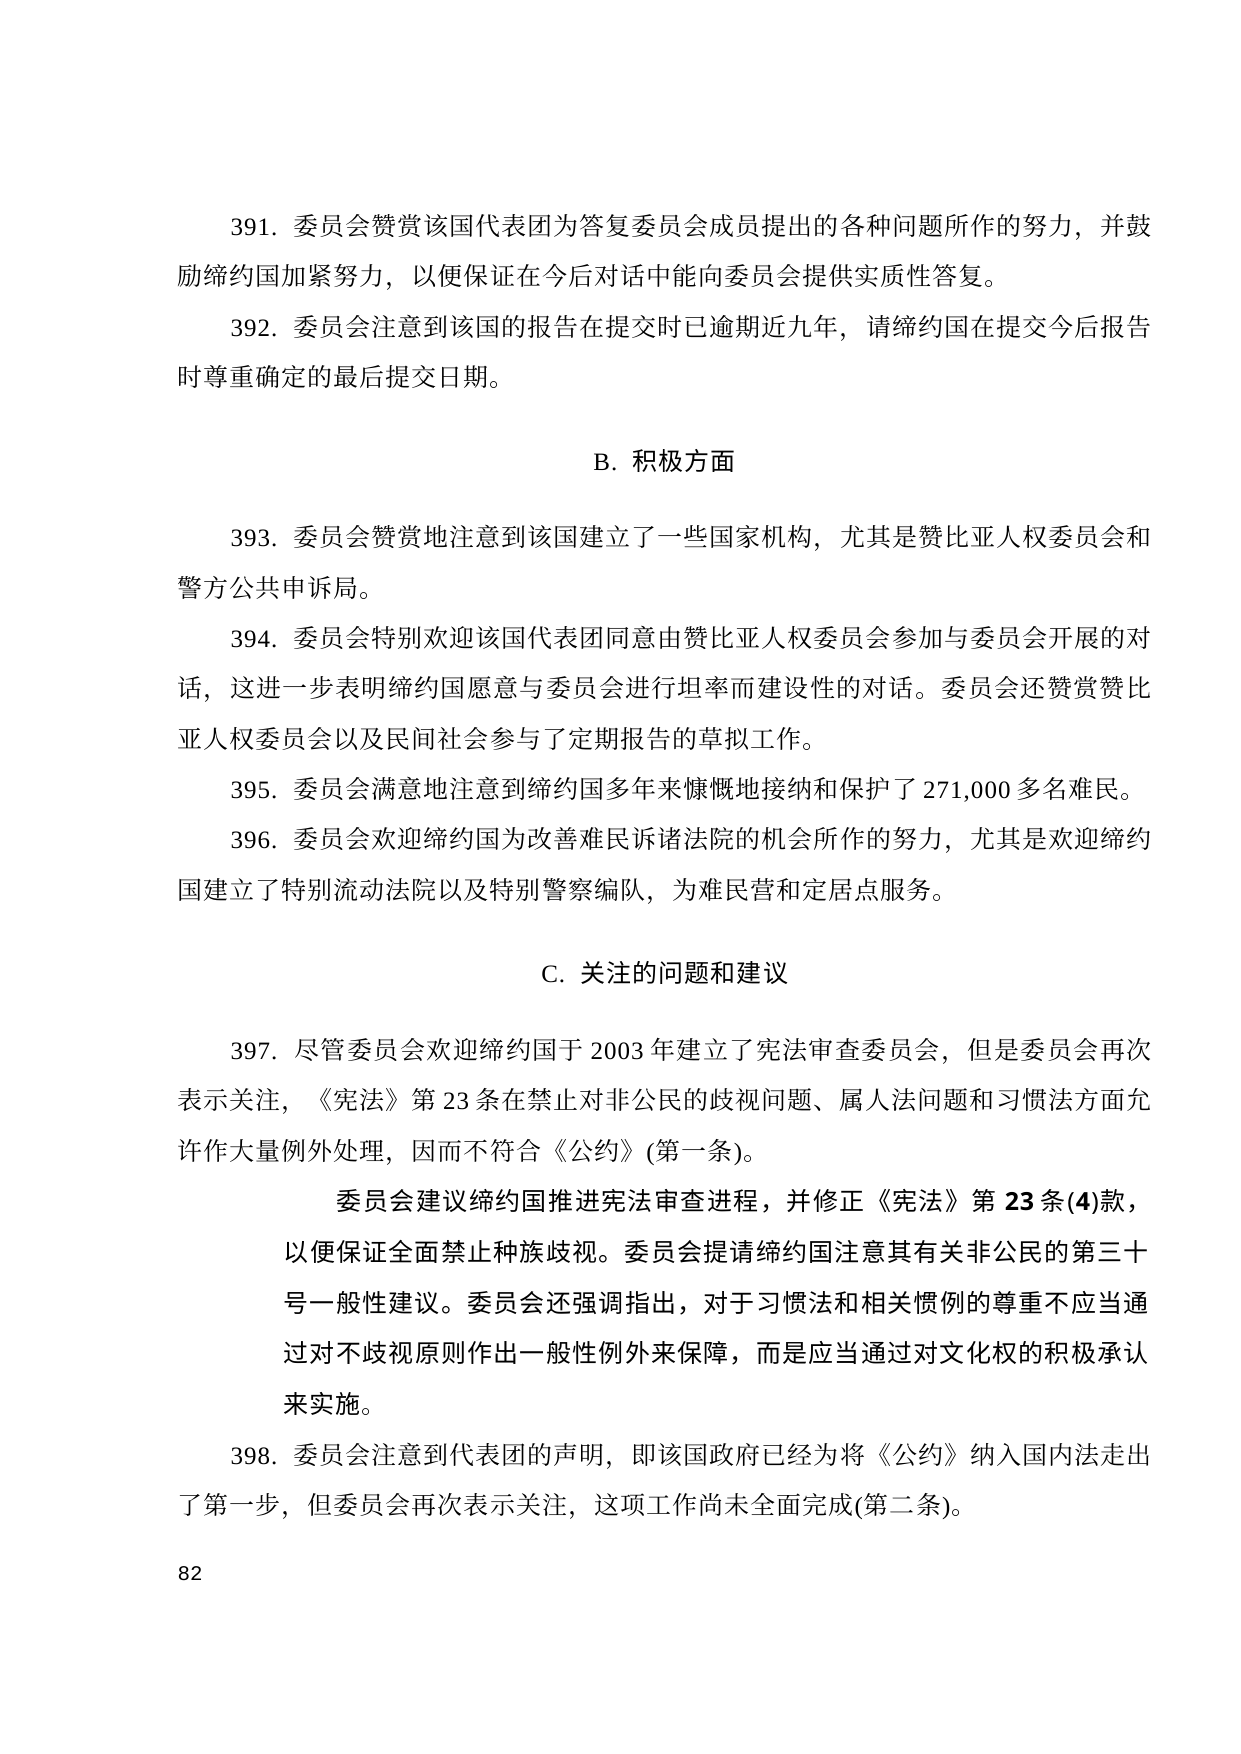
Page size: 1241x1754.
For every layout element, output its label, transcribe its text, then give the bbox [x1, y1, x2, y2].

text 391. 委员会赞赏该国代表团为答复委员会成员提出的各种问题所作的努力，并鼓励缔约国加紧努力，以便保证在今后对话中能向委员会提供实质性答复。 [177, 207, 1152, 293]
subtitle B. 积极方面 [177, 441, 1152, 478]
text 392. 委员会注意到该国的报告在提交时已逾期近九年，请缔约国在提交今后报告时尊重确定的最后提交日期。 [177, 307, 1152, 394]
text 393. 委员会赞赏地注意到该国建立了一些国家机构，尤其是赞比亚人权委员会和警方公共申诉局。 [177, 518, 1152, 604]
text 397. 尽管委员会欢迎缔约国于2003年建立了宪法审查委员会，但是委员会再次表示关注，《宪法》第23条在禁止对非公民的歧视问题、属人法问题和习惯法方面允许作大量例外处理，因而不符合《公约》(第一条)。 [177, 1031, 1152, 1167]
text 394. 委员会特别欢迎该国代表团同意由赞比亚人权委员会参加与委员会开展的对话，这进一步表明缔约国愿意与委员会进行坦率而建设性的对话。委员会还赞赏赞比亚人权委员会以及民间社会参与了定期报告的草拟工作。 [177, 619, 1152, 755]
text 398. 委员会注意到代表团的声明，即该国政府已经为将《公约》纳入国内法走出了第一步，但委员会再次表示关注，这项工作尚未全面完成(第二条)。 [177, 1435, 1152, 1522]
subtitle C. 关注的问题和建议 [177, 954, 1152, 990]
text 委员会建议缔约国推进宪法审查进程，并修正《宪法》第23条(4)款，以便保证全面禁止种族歧视。委员会提请缔约国注意其有关非公民的第三十号一般性建议。委员会还强调指出，对于习惯法和相关惯例的尊重不应当通过对不歧视原则作出一般性例外来保障，而是应当通过对文化权的积极承认来实施。 [283, 1182, 1152, 1421]
text 396. 委员会欢迎缔约国为改善难民诉诸法院的机会所作的努力，尤其是欢迎缔约国建立了特别流动法院以及特别警察编队，为难民营和定居点服务。 [177, 820, 1152, 906]
text 395. 委员会满意地注意到缔约国多年来慷慨地接纳和保护了271,000多名难民。 [177, 770, 1152, 806]
